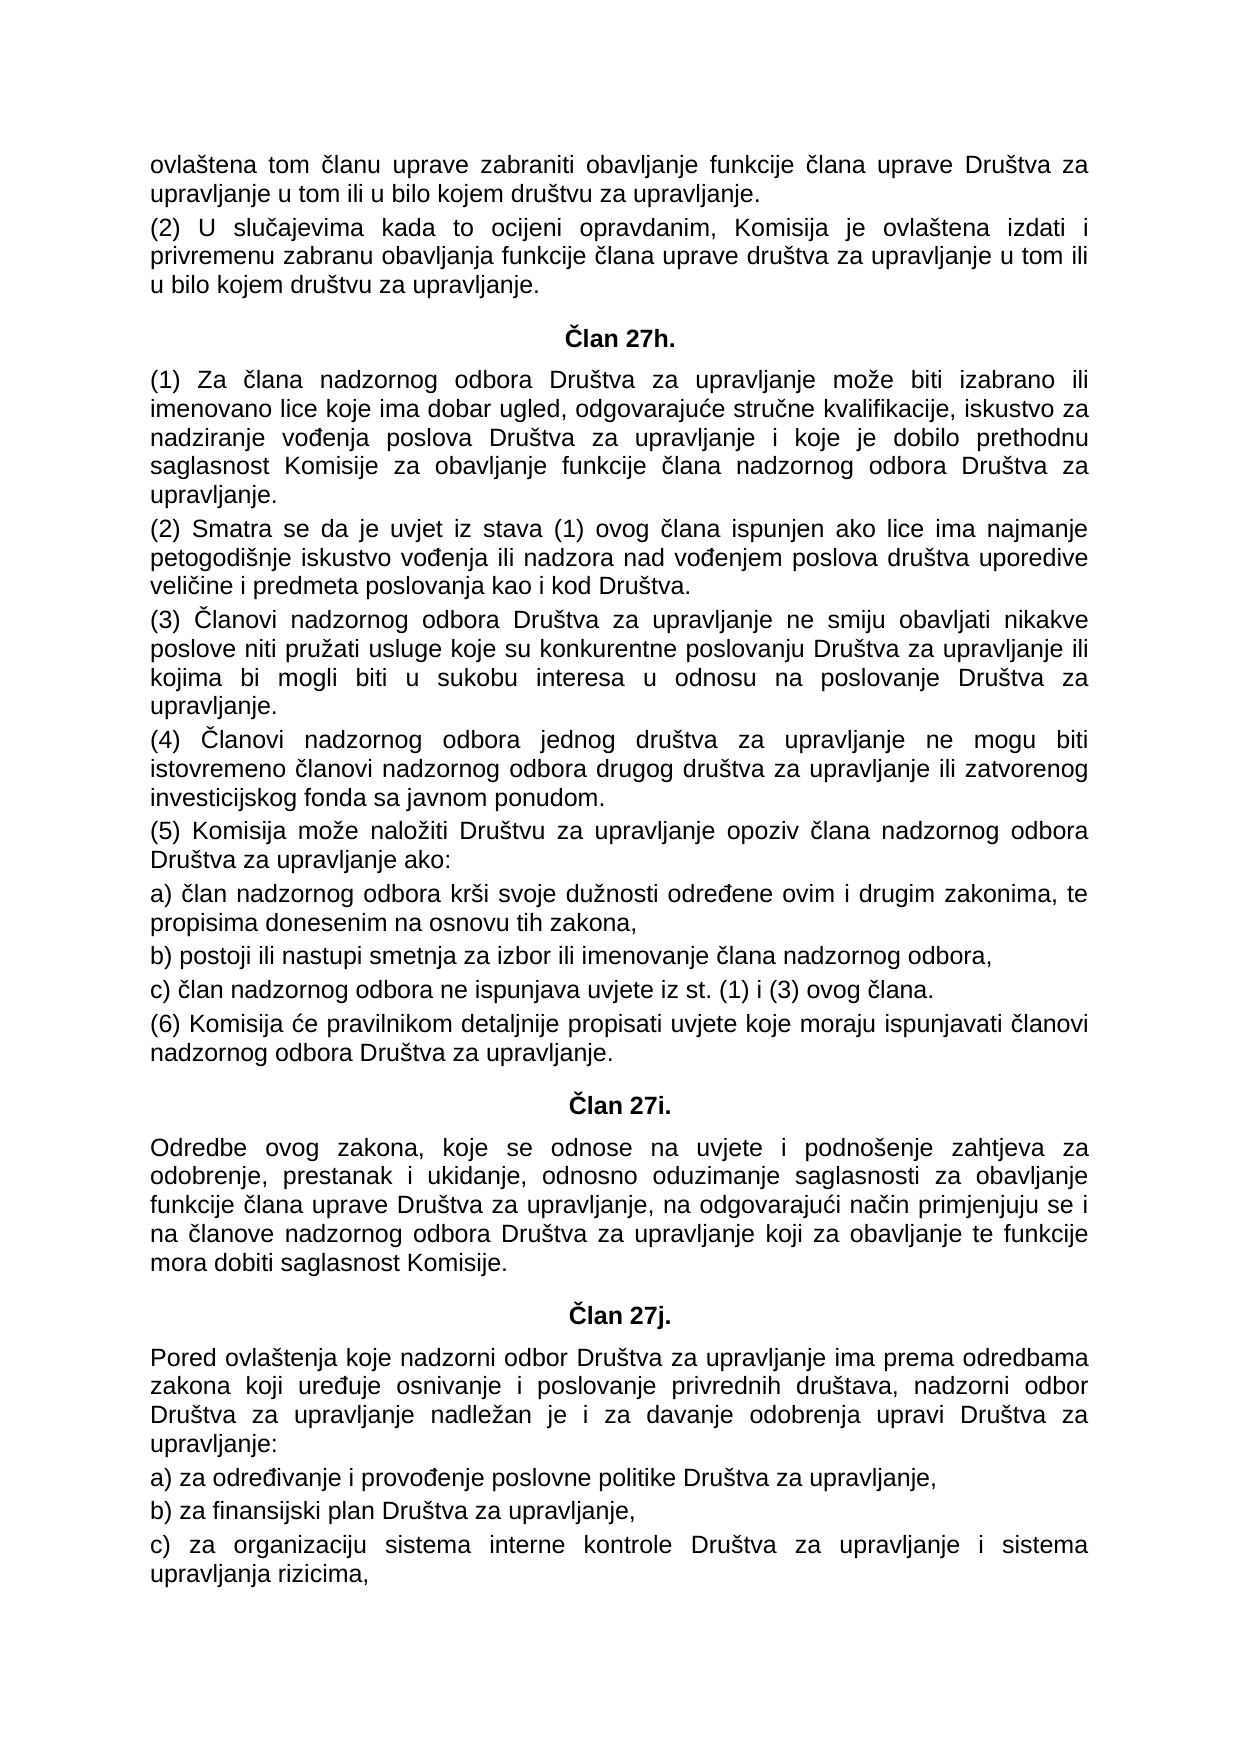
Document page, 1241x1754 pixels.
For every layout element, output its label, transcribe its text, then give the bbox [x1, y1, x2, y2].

text (4) Članovi nadzornog odbora jednog društva za upravljanje ne mogu biti istovremeno članovi nadzornog odbora drugog društva za upravljanje ili zatvorenog investicijskog fonda sa javnom ponudom. [150, 725, 1090, 811]
text b) postoji ili nastupi smetnja za izbor ili imenovanje člana nadzornog odbora, [150, 941, 1090, 970]
text b) za finansijski plan Društva za upravljanje, [150, 1496, 1090, 1525]
text c) za organizaciju sistema interne kontrole Društva za upravljanje i sistema upravljanja rizicima, [150, 1530, 1090, 1587]
text Član 27i. [150, 1091, 1090, 1120]
text (3) Članovi nadzornog odbora Društva za upravljanje ne smiju obavljati nikakve poslove niti pružati usluge koje su konkurentne poslovanju Društva za upravljanje ili kojima bi mogli biti u sukobu interesa u odnosu na poslovanje Društva za upravljanje. [150, 605, 1090, 720]
text a) član nadzornog odbora krši svoje dužnosti određene ovim i drugim zakonima, te propisima donesenim na osnovu tih zakona, [150, 879, 1090, 936]
text Pored ovlaštenja koje nadzorni odbor Društva za upravljanje ima prema odredbama zakona koji uređuje osnivanje i poslovanje privrednih društava, nadzorni odbor Društva za upravljanje nadležan je i za davanje odobrenja upravi Društva za upravljanje: [150, 1342, 1090, 1457]
text Član 27j. [150, 1301, 1090, 1330]
text Odredbe ovog zakona, koje se odnose na uvjete i podnošenje zahtjeva za odobrenje, prestanak i ukidanje, odnosno oduzimanje saglasnosti za obavljanje funkcije člana uprave Društva za upravljanje, na odgovarajući način primjenjuju se i na članove nadzornog odbora Društva za upravljanje koji za obavljanje te funkcije mora dobiti saglasnost Komisije. [150, 1132, 1090, 1276]
text (6) Komisija će pravilnikom detaljnije propisati uvjete koje moraju ispunjavati članovi nadzornog odbora Društva za upravljanje. [150, 1009, 1090, 1066]
text (2) Smatra se da je uvjet iz stava (1) ovog člana ispunjen ako lice ima najmanje petogodišnje iskustvo vođenja ili nadzora nad vođenjem poslova društva uporedive veličine i predmeta poslovanja kao i kod Društva. [150, 514, 1090, 600]
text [150, 150, 1090, 207]
text a) za određivanje i provođenje poslovne politike Društva za upravljanje, [150, 1462, 1090, 1491]
text (1) Za člana nadzornog odbora Društva za upravljanje može biti izabrano ili imenovano lice koje ima dobar ugled, odgovarajuće stručne kvalifikacije, iskustvo za nadziranje vođenja poslova Društva za upravljanje i koje je dobilo prethodnu saglasnost Komisije za obavljanje funkcije člana nadzornog odbora Društva za upravljanje. [150, 365, 1090, 509]
text Član 27h. [150, 324, 1090, 352]
text c) član nadzornog odbora ne ispunjava uvjete iz st. (1) i (3) ovog člana. [150, 975, 1090, 1004]
text (5) Komisija može naložiti Društvu za upravljanje opoziv člana nadzornog odbora Društva za upravljanje ako: [150, 816, 1090, 874]
text (2) U slučajevima kada to ocijeni opravdanim, Komisija je ovlaštena izdati i privremenu zabranu obavljanja funkcije člana uprave društva za upravljanje u tom ili u bilo kojem društvu za upravljanje. [150, 212, 1090, 299]
